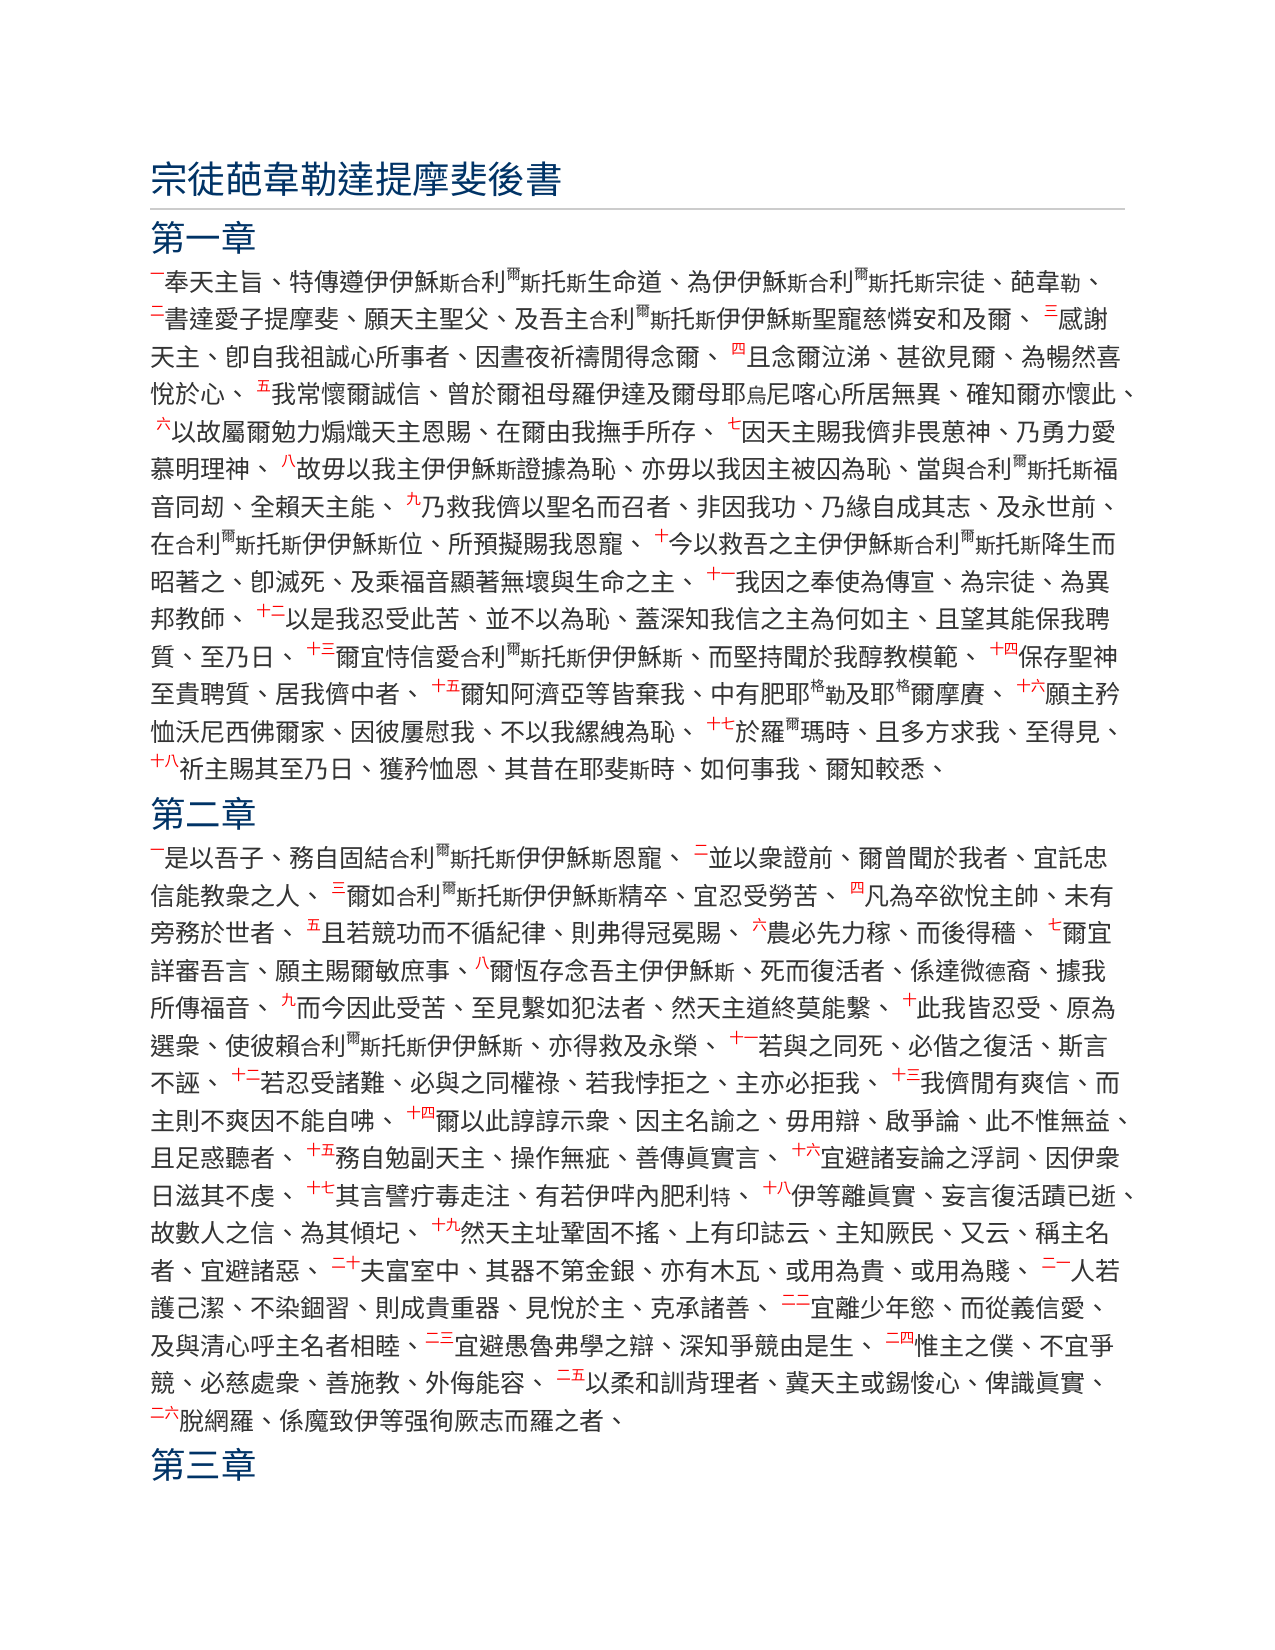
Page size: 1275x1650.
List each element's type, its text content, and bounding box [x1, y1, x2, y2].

text 一奉天主旨、特傳遵伊伊穌斯合利爾斯托斯生命道、為伊伊穌斯合利爾斯托斯宗徒、葩韋勒、 二書達愛子提摩斐、願天主聖父、及吾主合利爾斯托斯伊伊穌斯聖寵慈憐安和及爾、 三感謝天主、卽自我祖誠心所事者、因晝夜祈禱閒得念爾、 四且念爾泣涕、甚欲見爾、為暢然喜悅於心、 五我常懷爾誠信、曾於爾祖母羅伊達及爾母耶烏尼喀心所居無異、確知爾亦懷此、 六以故屬爾勉力煽熾天主恩賜、在爾由我撫手所存、 七因天主賜我儕非畏葸神、乃勇力愛慕明理神、 八故毋以我主伊伊穌斯證據為恥、亦毋以我因主被囚為恥、當與合利爾斯托斯福音同刼、全賴天主能、 九乃救我儕以聖名而召者、非因我功、乃緣自成其志、及永世前、在合利爾斯托斯伊伊穌斯位、所預擬賜我恩寵、 十今以救吾之主伊伊穌斯合利爾斯托斯降生而昭著之、卽滅死、及乘福音顯著無壞與生命之主、 十一我因之奉使為傳宣、為宗徒、為異邦教師、 十二以是我忍受此苦、並不以為恥、蓋深知我信之主為何如主、且望其能保我聘質、至乃日、 十三爾宜恃信愛合利爾斯托斯伊伊穌斯、而堅持聞於我醇教模範、 十四保存聖神至貴聘質、居我儕中者、 十五爾知阿濟亞等皆棄我、中有肥耶格勒及耶格爾摩賡、 十六願主矜恤沃尼西佛爾家、因彼屢慰我、不以我縲絏為恥、 十七於羅爾瑪時、且多方求我、至得見、 十八祈主賜其至乃日、獲矜恤恩、其昔在耶斐斯時、如何事我、爾知較悉、 [150, 261, 1125, 786]
text 第二章 [150, 786, 1125, 837]
text 一是以吾子、務自固結合利爾斯托斯伊伊穌斯恩寵、 二並以衆證前、爾曾聞於我者、宜託忠信能教衆之人、 三爾如合利爾斯托斯伊伊穌斯精卒、宜忍受勞苦、 四凡為卒欲悅主帥、未有旁務於世者、 五且若競功而不循紀律、則弗得冠冕賜、 六農必先力稼、而後得穡、 七爾宜詳審吾言、願主賜爾敏庶事、八爾恆存念吾主伊伊穌斯、死而復活者、係達微德裔、據我所傳福音、 九而今因此受苦、至見繫如犯法者、然天主道終莫能繫、 十此我皆忍受、原為選衆、使彼賴合利爾斯托斯伊伊穌斯、亦得救及永榮、 十一若與之同死、必偕之復活、斯言不誣、 十二若忍受諸難、必與之同權祿、若我悖拒之、主亦必拒我、 十三我儕閒有爽信、而主則不爽因不能自咈、 十四爾以此諄諄示衆、因主名諭之、毋用辯、啟爭論、此不惟無益、且足惑聽者、 十五務自勉副天主、操作無疵、善傳眞實言、 十六宜避諸妄論之浮詞、因伊衆日滋其不虔、 十七其言譬疔毒走注、有若伊哶內肥利特、 十八伊等離眞實、妄言復活蹟已逝、故數人之信、為其傾圮、 十九然天主址鞏固不搖、上有印誌云、主知厥民、又云、稱主名者、宜避諸惡、 二十夫富室中、其器不第金銀、亦有木瓦、或用為貴、或用為賤、 二一人若護己潔、不染錮習、則成貴重器、見悅於主、克承諸善、 二二宜離少年慾、而從義信愛、及與清心呼主名者相睦、二三宜避愚魯弗學之辯、深知爭競由是生、 二四惟主之僕、不宜爭競、必慈處衆、善施教、外侮能容、 二五以柔和訓背理者、冀天主或錫悛心、俾識眞實、 二六脫網羅、係魔致伊等强徇厥志而羅之者、 [150, 837, 1125, 1437]
text 宗徒葩韋勒達提摩斐後書 [150, 150, 1125, 208]
text 第三章 [150, 1437, 1125, 1489]
text 第一章 [150, 210, 1125, 261]
